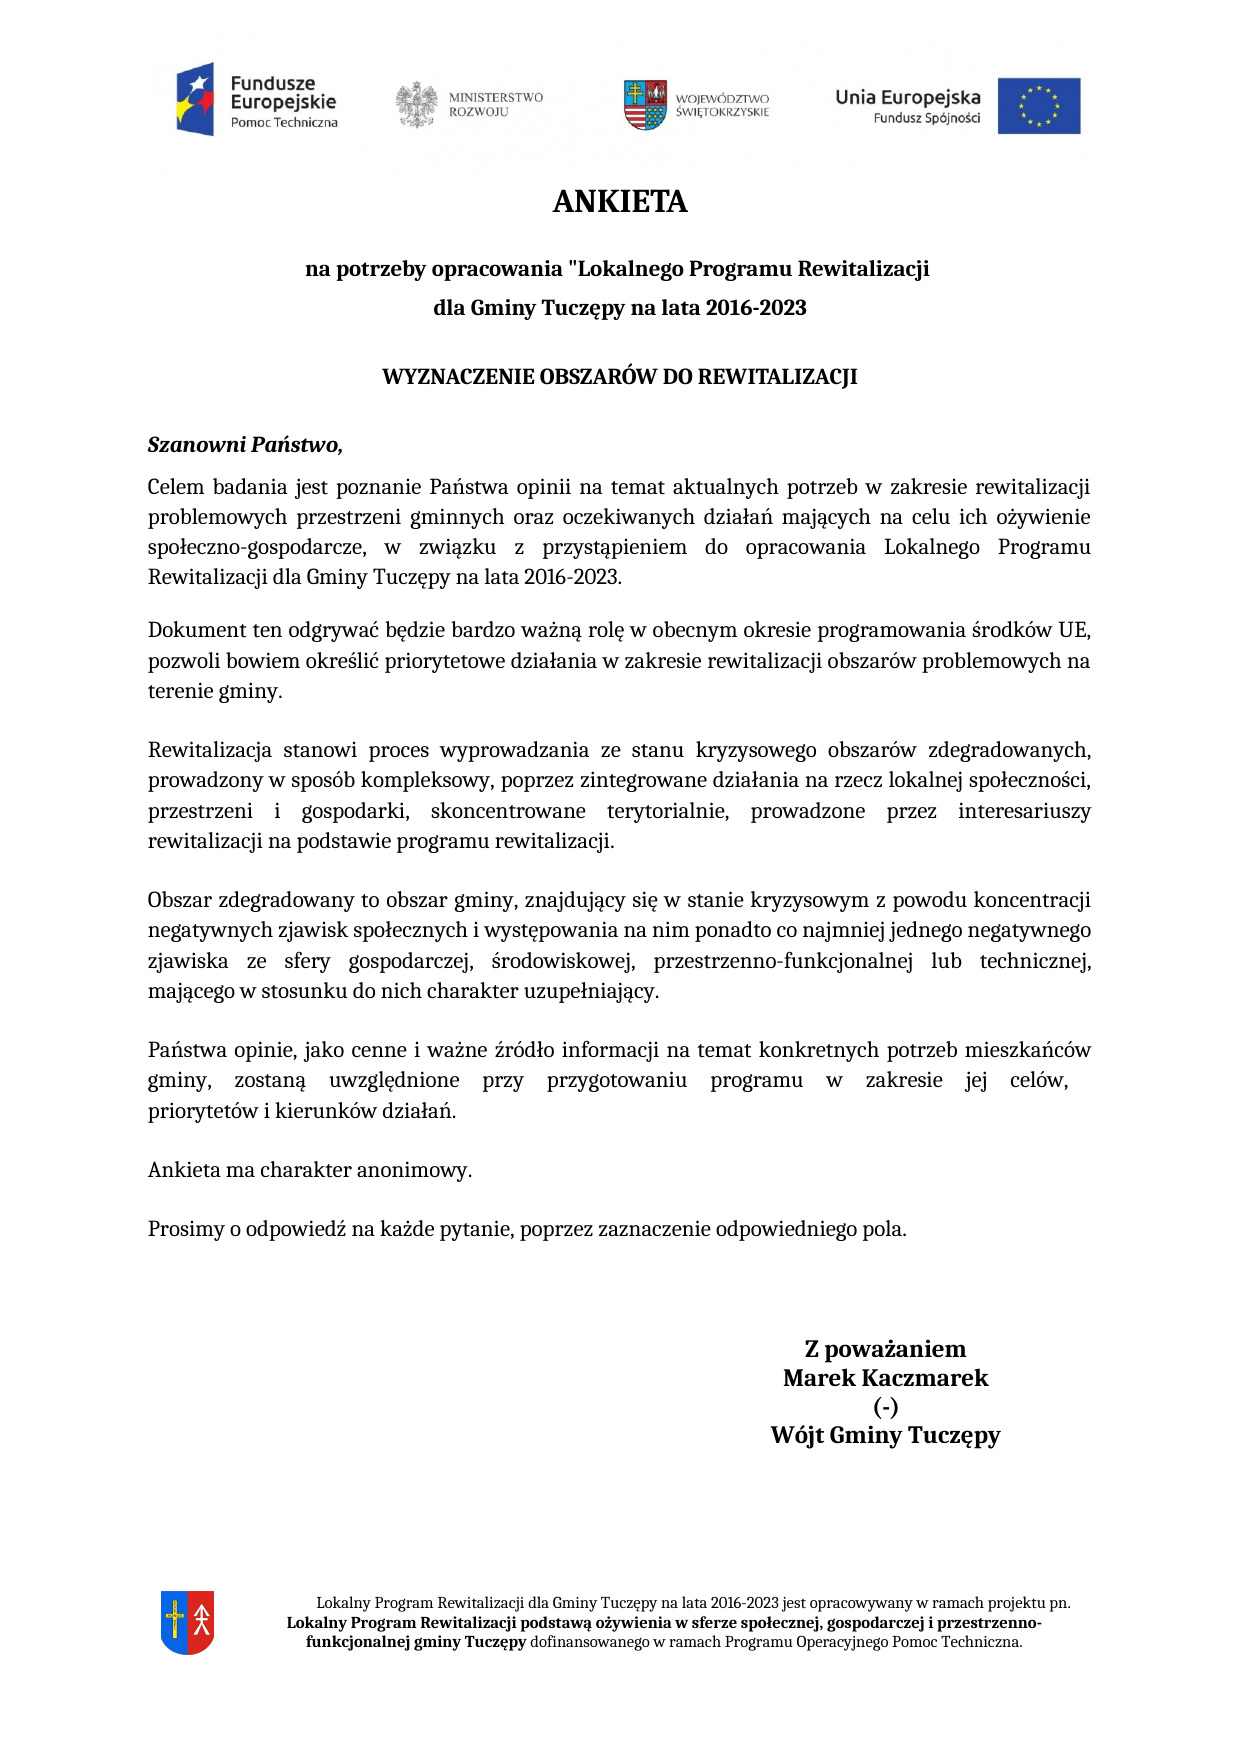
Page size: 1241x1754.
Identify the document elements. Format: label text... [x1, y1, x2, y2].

text Wójt Gminy Tuczępy [148, 1421, 1092, 1450]
text WYZNACZENIE OBSZARÓW DO REWITALIZACJI [148, 364, 1092, 390]
text Państwa opinie, jako cenne i ważne źródło informacji na temat konkretnych potrzeb mieszkańców gminy, zostaną uwzględnione przy przygotowaniu programu w zakresie jej celów, priorytetów i kierunków działań. [148, 1037, 1092, 1124]
text na potrzeby opracowania "Lokalnego Programu Rewitalizacji dla Gminy Tuczępy na lata 2016-2023 [148, 256, 1092, 321]
text (-) [148, 1392, 1092, 1421]
picture [161, 1591, 214, 1655]
text Ankieta ma charakter anonimowy. [148, 1157, 1092, 1183]
picture [153, 29, 1099, 177]
text ANKIETA [148, 103, 1092, 221]
text Z poważaniem [148, 1335, 1092, 1364]
text Obszar zdegradowany to obszar gminy, znajdujący się w stanie kryzysowym z powodu koncentracji negatywnych zjawisk społecznych i występowania na nim ponadto co najmniej jednego negatywnego zjawiska ze sfery gospodarczej, środowiskowej, przestrzenno-funkcjonalnej lub technicznej, mającego w stosunku do nich charakter uzupełniający. [148, 887, 1092, 1004]
text Prosimy o odpowiedź na każde pytanie, poprzez zaznaczenie odpowiedniego pola. [148, 1216, 1092, 1243]
text Marek Kaczmarek [148, 1364, 1092, 1392]
text Rewitalizacja stanowi proces wyprowadzania ze stanu kryzysowego obszarów zdegradowanych, prowadzony w sposób kompleksowy, poprzez zintegrowane działania na rzecz lokalnej społeczności, przestrzeni i gospodarki, skoncentrowane terytorialnie, prowadzone przez interesariuszy rewitalizacji na podstawie programu rewitalizacji. [148, 737, 1092, 854]
text Szanowni Państwo, [148, 432, 1092, 459]
text Dokument ten odgrywać będzie bardzo ważną rolę w obecnym okresie programowania środków UE, pozwoli bowiem określić priorytetowe działania w zakresie rewitalizacji obszarów problemowych na terenie gminy. [148, 604, 1092, 704]
text Celem badania jest poznanie Państwa opinii na temat aktualnych potrzeb w zakresie rewitalizacji problemowych przestrzeni gminnych oraz oczekiwanych działań mających na celu ich ożywienie społeczno-gospodarcze, w związku z przystąpieniem do opracowania Lokalnego Programu Rewitalizacji dla Gminy Tuczępy na lata 2016-2023. [148, 473, 1092, 590]
